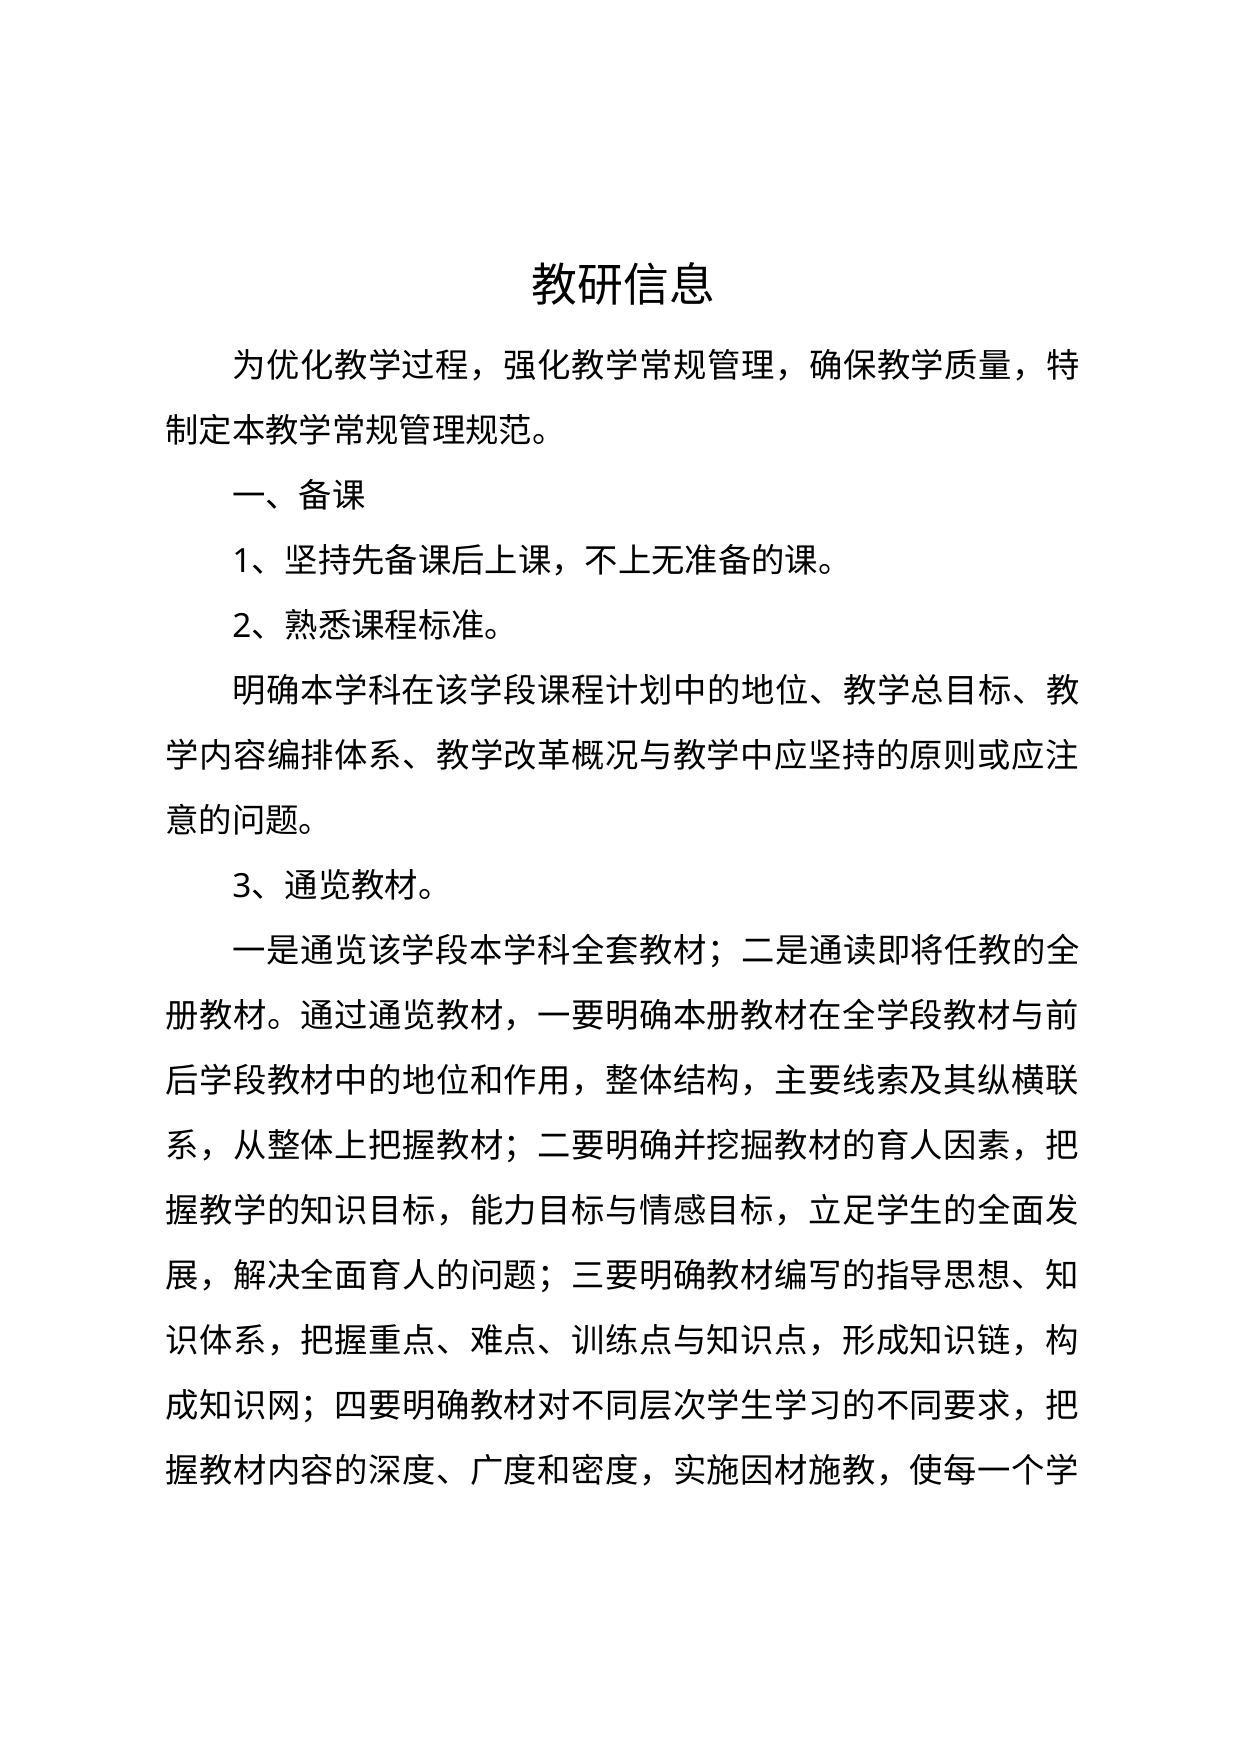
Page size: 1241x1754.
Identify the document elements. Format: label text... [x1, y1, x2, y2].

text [165, 915, 1081, 1500]
text 1、坚持先备课后上课，不上无准备的课。 [165, 525, 1081, 590]
text 3、通览教材。 [165, 850, 1081, 915]
text 一、备课 [165, 460, 1081, 525]
text 为优化教学过程，强化教学常规管理，确保教学质量，特制定本教学常规管理规范。 [165, 330, 1081, 460]
text 教研信息 [165, 233, 1081, 330]
text 明确本学科在该学段课程计划中的地位、教学总目标、教学内容编排体系、教学改革概况与教学中应坚持的原则或应注意的问题。 [165, 655, 1081, 850]
text 2、熟悉课程标准。 [165, 590, 1081, 655]
